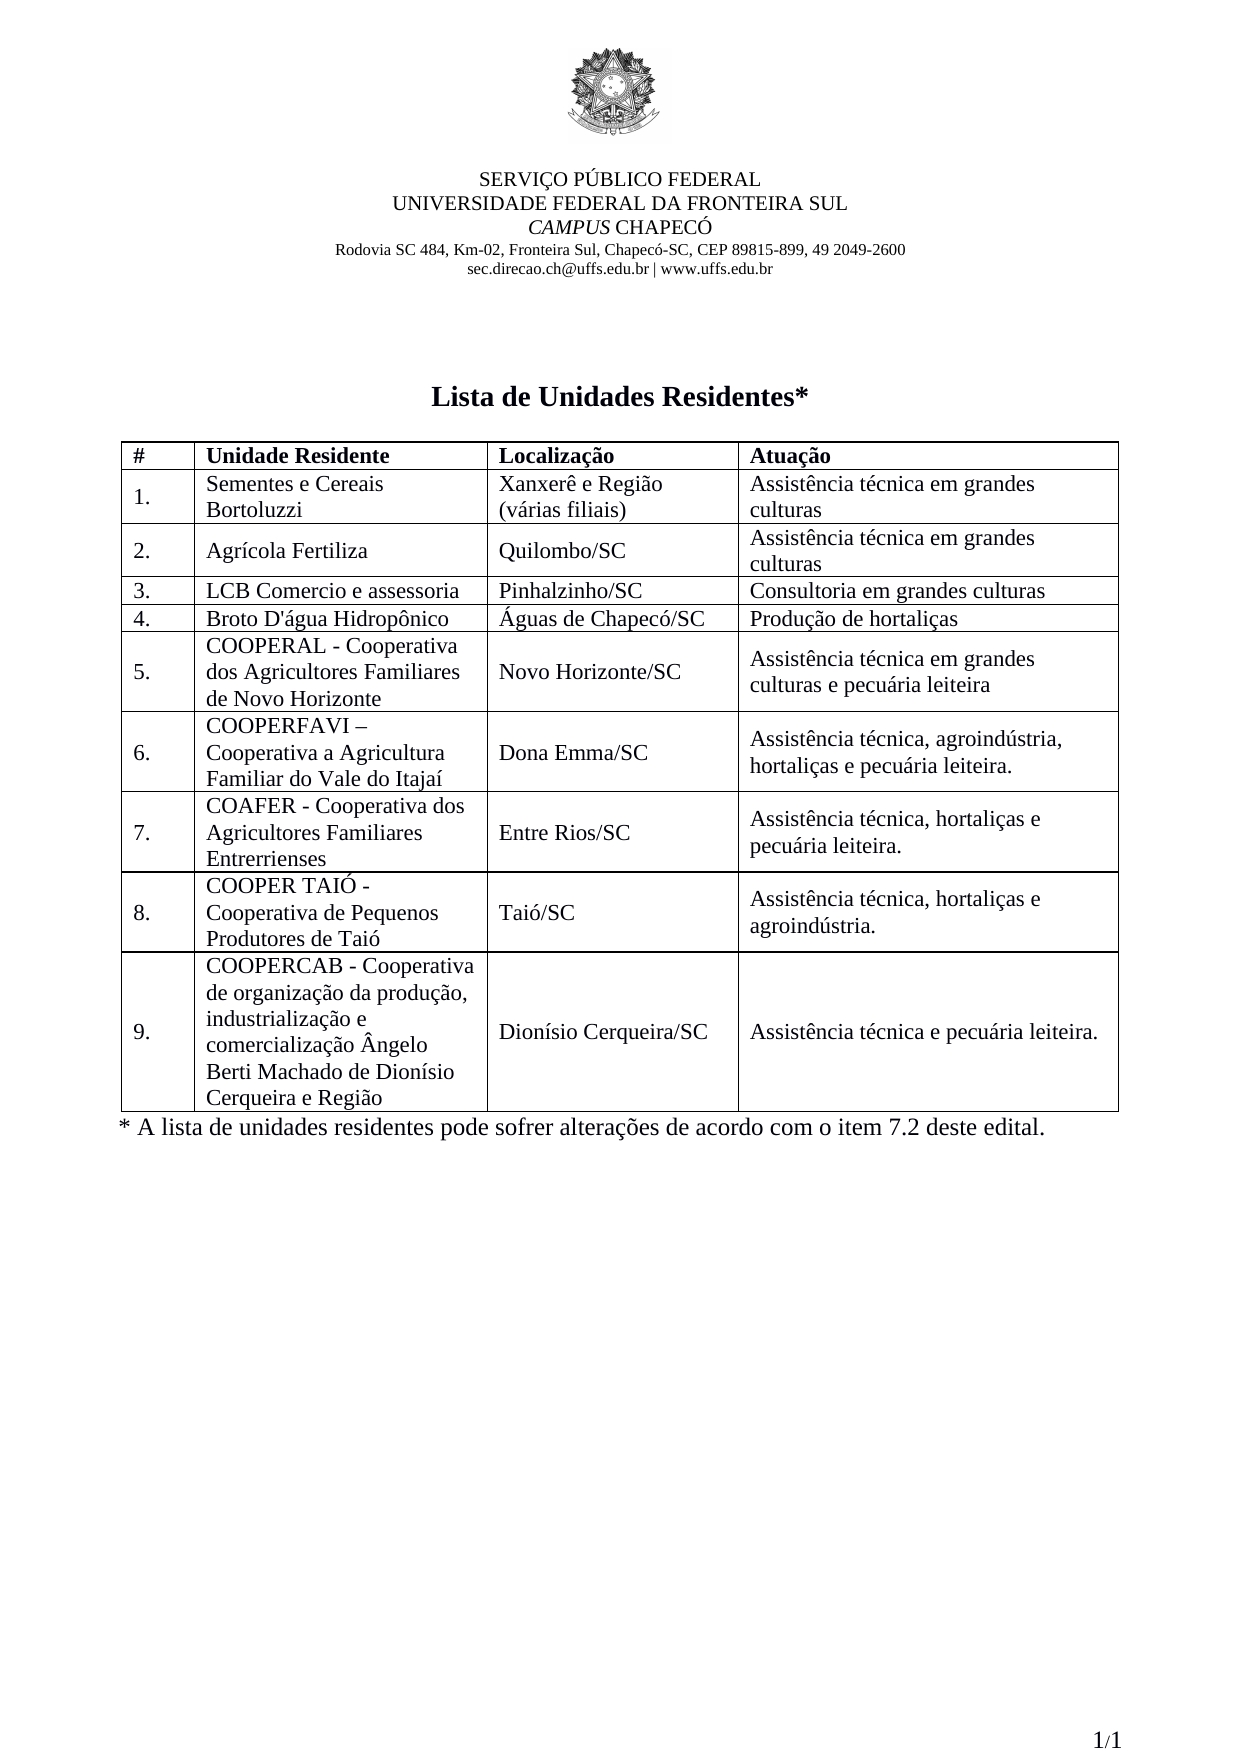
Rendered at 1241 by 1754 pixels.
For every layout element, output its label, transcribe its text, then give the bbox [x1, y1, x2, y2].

table_cell Novo Horizonte/SC [488, 632, 738, 711]
table_header Atuação [739, 443, 1118, 469]
table_cell Consultoria em grandes culturas [739, 577, 1118, 604]
table_cell [122, 470, 194, 522]
table_cell Assistência técnica, hortaliças e pecuária leiteira. [739, 792, 1118, 871]
table_header Unidade Residente [195, 443, 487, 469]
table_cell [122, 873, 194, 951]
text Lista de Unidades Residentes* [118, 379, 1122, 413]
table_cell Broto D'água Hidropônico [195, 605, 487, 631]
table_cell Pinhalzinho/SC [488, 577, 738, 604]
table_cell COAFER - Cooperativa dos Agricultores Familiares Entrerrienses [195, 792, 487, 871]
table_cell Taió/SC [488, 873, 738, 951]
table_header # [122, 443, 194, 469]
table_cell Agrícola Fertiliza [195, 524, 487, 576]
table_cell COOPERAL - Cooperativa dos Agricultores Familiares de Novo Horizonte [195, 632, 487, 711]
table_cell COOPER TAIÓ - Cooperativa de Pequenos Produtores de Taió [195, 873, 487, 951]
table_cell Xanxerê e Região (várias filiais) [488, 470, 738, 522]
table_cell Assistência técnica, agroindústria, hortaliças e pecuária leiteira. [739, 712, 1118, 791]
table_cell Quilombo/SC [488, 524, 738, 576]
table_cell [122, 792, 194, 871]
table_cell Águas de Chapecó/SC [488, 605, 738, 631]
table_cell [122, 712, 194, 791]
table_header Localização [488, 443, 738, 469]
table_cell Assistência técnica em grandes culturas [739, 470, 1118, 522]
table_cell Dionísio Cerqueira/SC [488, 953, 738, 1111]
table_cell COOPERFAVI – Cooperativa a Agricultura Familiar do Vale do Itajaí [195, 712, 487, 791]
table_cell [122, 577, 194, 604]
table_cell [122, 632, 194, 711]
table_cell [122, 605, 194, 631]
table_cell Assistência técnica em grandes culturas e pecuária leiteira [739, 632, 1118, 711]
table_cell Entre Rios/SC [488, 792, 738, 871]
table_cell Dona Emma/SC [488, 712, 738, 791]
table_cell Assistência técnica e pecuária leiteira. [739, 953, 1118, 1111]
table_cell Assistência técnica, hortaliças e agroindústria. [739, 873, 1118, 951]
table_cell Sementes e Cereais Bortoluzzi [195, 470, 487, 522]
table_cell [122, 953, 194, 1111]
table_cell COOPERCAB - Cooperativa de organização da produção, industrialização e comercialização Ângelo Berti Machado de Dionísio Cerqueira e Região [195, 953, 487, 1111]
table_cell [122, 524, 194, 576]
table_cell LCB Comercio e assessoria [195, 577, 487, 604]
table_cell Assistência técnica em grandes culturas [739, 524, 1118, 576]
text * A lista de unidades residentes pode sofrer alterações de acordo com o item 7.2 deste edital. [118, 1112, 1122, 1140]
table_cell Produção de hortaliças [739, 605, 1118, 631]
